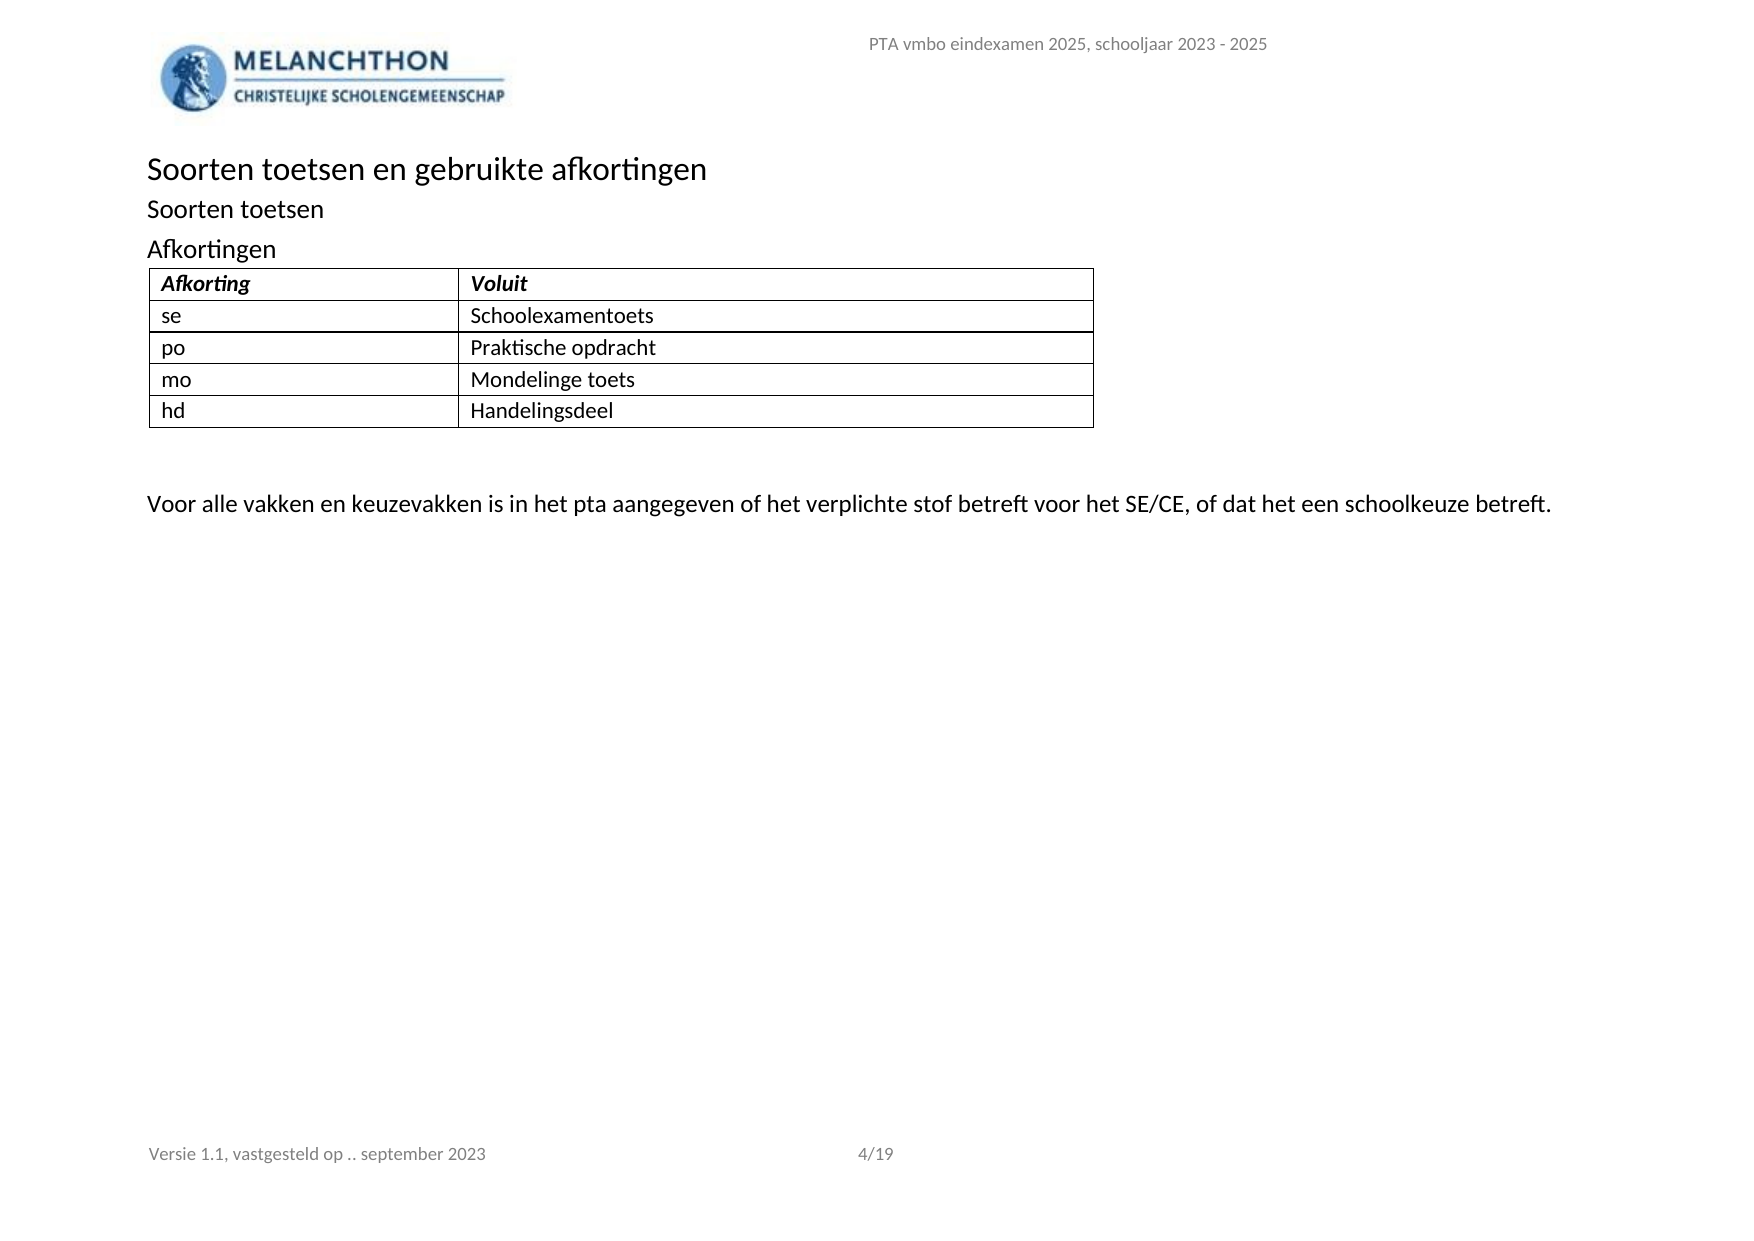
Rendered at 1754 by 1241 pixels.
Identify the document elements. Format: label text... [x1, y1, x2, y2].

table_cell Handelingsdeel [459, 396, 1093, 427]
table_cell Praktische opdracht [459, 333, 1093, 363]
table_header Voluit [459, 269, 1093, 299]
table_cell Mondelinge toets [459, 364, 1093, 395]
table_cell mo [150, 364, 458, 395]
picture [150, 32, 517, 126]
text Voor alle vakken en keuzevakken is in het pta aangegeven of het verplichte stof betreft voor het SE/CE, of dat het een schoolkeuze betreft. [147, 488, 1611, 519]
table_cell Schoolexamentoets [459, 301, 1093, 331]
table_header Afkorting [150, 269, 458, 299]
subtitle Afkortingen [147, 232, 1611, 265]
table_cell po [150, 333, 458, 363]
table_cell hd [150, 396, 458, 427]
subtitle Soorten toetsen en gebruikte afkortingen [147, 148, 1611, 189]
table_cell se [150, 301, 458, 331]
subtitle Soorten toetsen [147, 192, 1611, 225]
